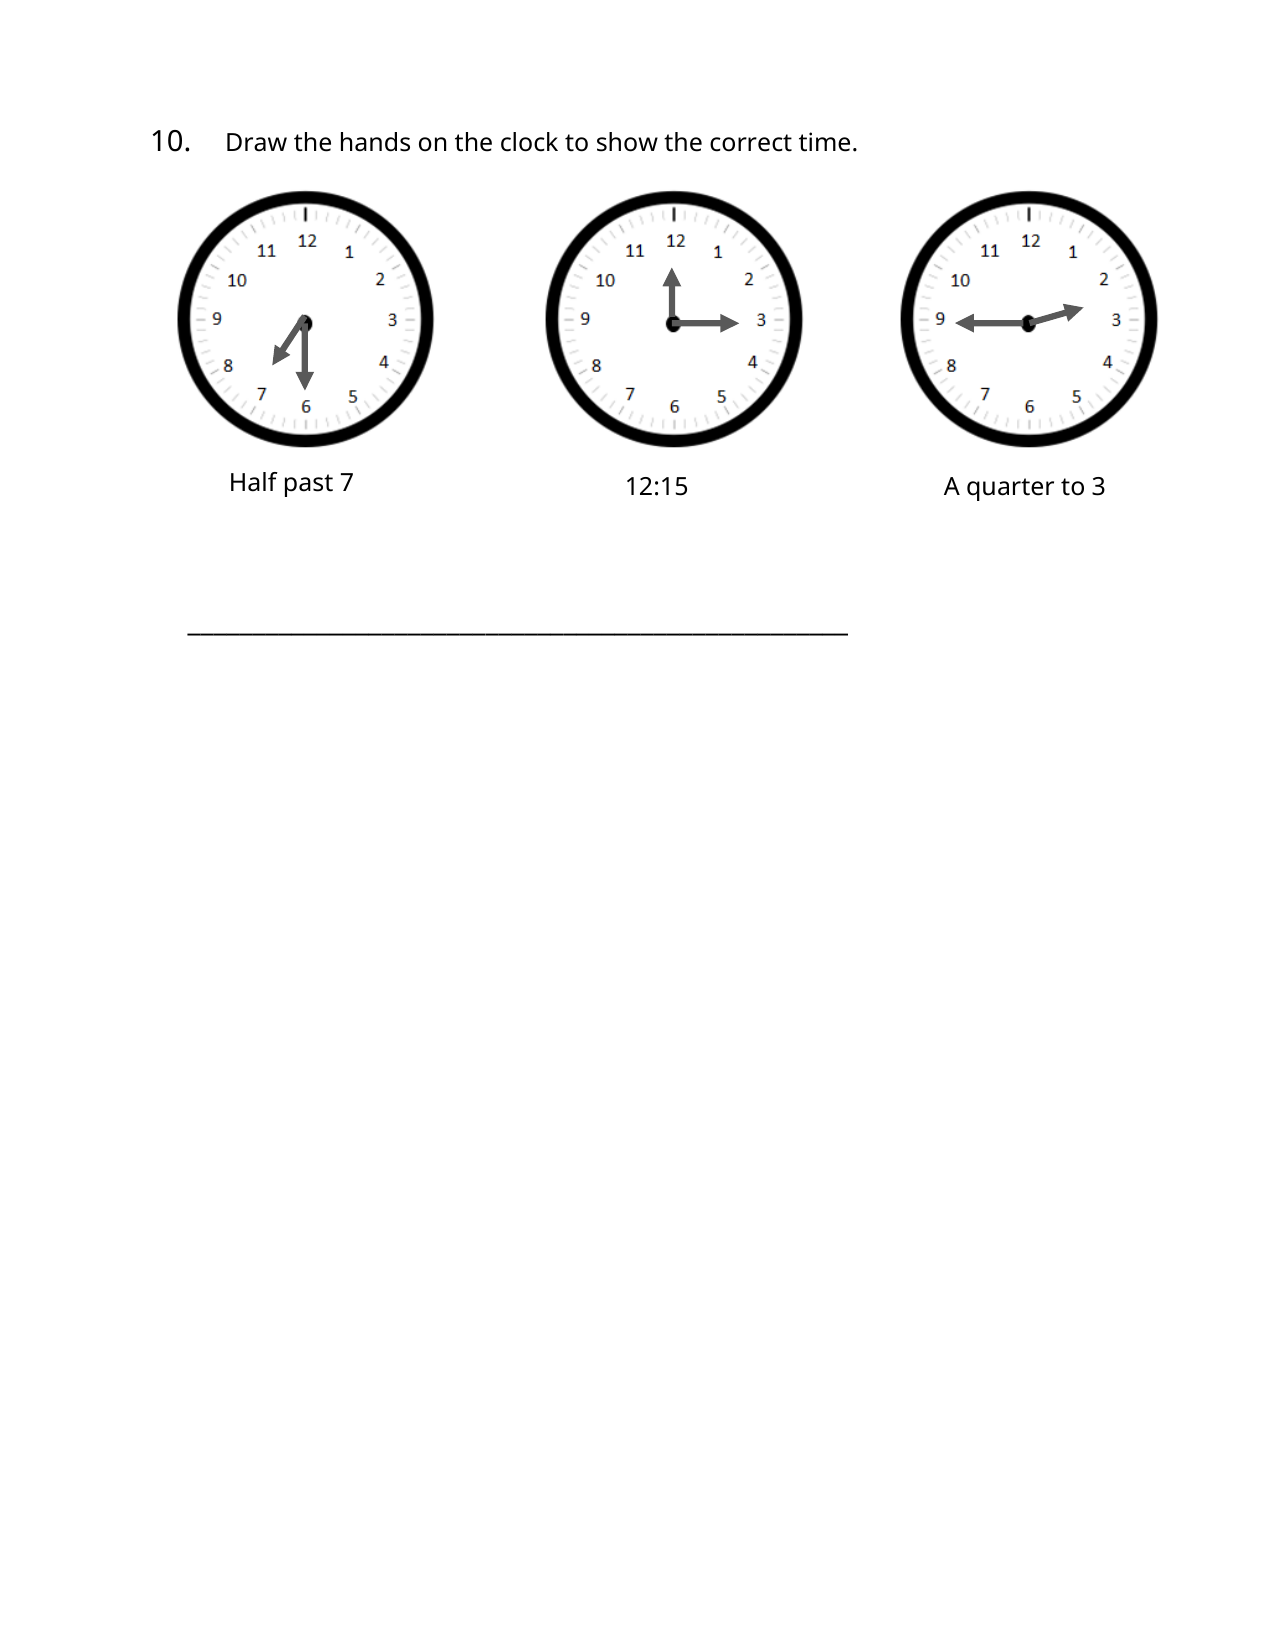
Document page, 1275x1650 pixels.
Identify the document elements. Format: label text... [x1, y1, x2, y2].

list ___________________________________________________ [187, 601, 1125, 640]
list Draw the hands on the clock to show the correct time. [150, 120, 1125, 160]
